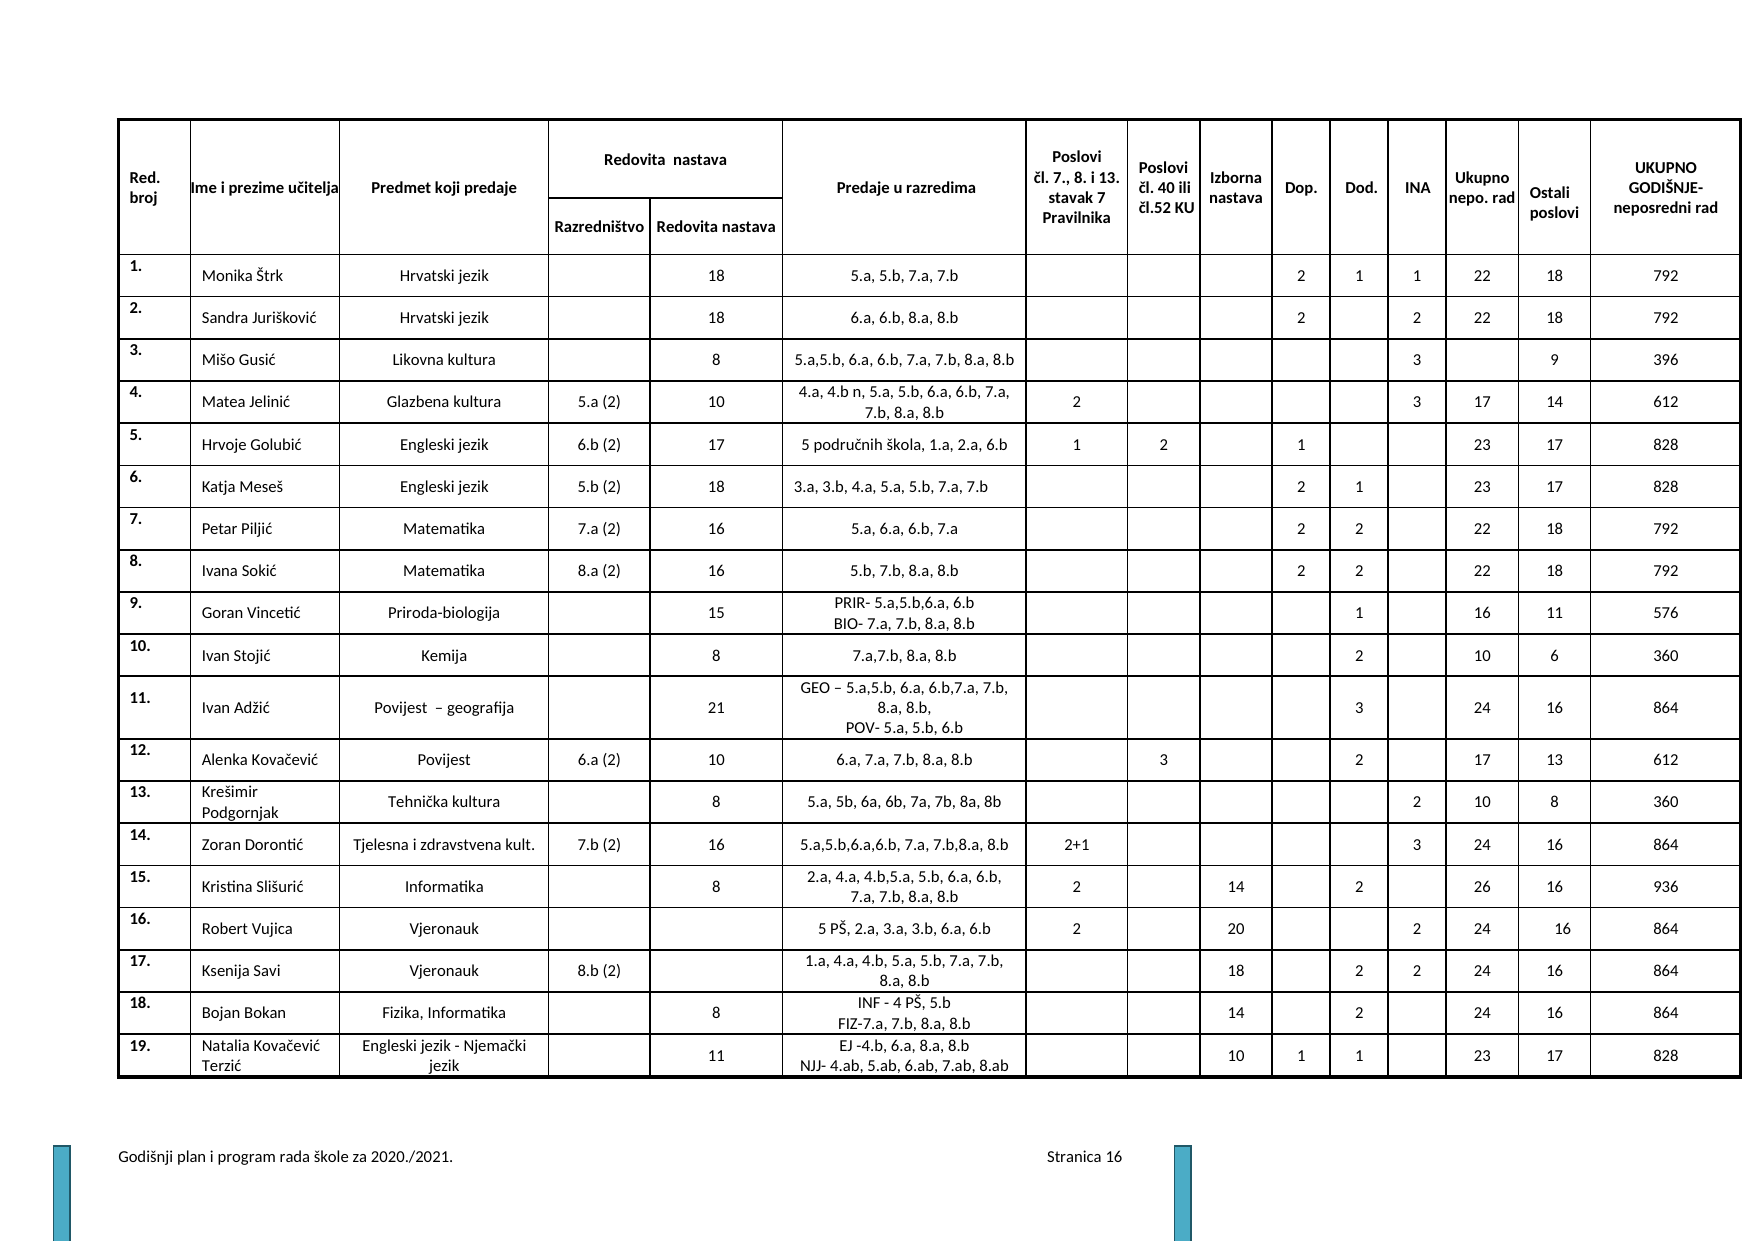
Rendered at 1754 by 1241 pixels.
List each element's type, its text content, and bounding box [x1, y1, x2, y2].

table_cell [1447, 340, 1518, 380]
table_cell [549, 1035, 649, 1075]
table_cell [1201, 508, 1271, 549]
table_cell 23 [1447, 424, 1518, 464]
table_cell [120, 951, 190, 991]
table_cell 5.a, 5b, 6a, 6b, 7a, 7b, 8a, 8b [783, 782, 1025, 822]
table_cell 14 [1519, 382, 1590, 422]
table_cell Povijest – geografija [340, 677, 548, 738]
table_cell 6.a, 7.a, 7.b, 8.a, 8.b [783, 740, 1025, 780]
table_cell [1027, 635, 1127, 675]
table_cell 24 [1447, 951, 1518, 991]
table_cell 6.a (2) [549, 740, 649, 780]
table_cell 2 [1389, 297, 1445, 338]
table_cell [1201, 782, 1271, 822]
table_cell 10 [651, 382, 782, 422]
table_cell 1 [1273, 424, 1329, 464]
table_cell Robert Vujica [191, 908, 339, 949]
table_cell [1128, 866, 1199, 907]
table_cell Ime i prezime učitelja [191, 121, 339, 253]
table_cell [120, 551, 190, 591]
table_cell 1 [1331, 255, 1387, 296]
table_cell 15 [651, 593, 782, 633]
table_cell 10 [1447, 635, 1518, 675]
table_cell [549, 340, 649, 380]
table_cell 22 [1447, 255, 1518, 296]
table_cell 2 [1027, 866, 1127, 907]
table_cell 5 PŠ, 2.a, 3.a, 3.b, 6.a, 6.b [783, 908, 1025, 949]
table_cell [549, 255, 649, 296]
table_cell Natalia Kovačević Terzić [191, 1035, 339, 1075]
table_cell Glazbena kultura [340, 382, 548, 422]
table_cell 8.a (2) [549, 551, 649, 591]
table_cell INF - 4 PŠ, 5.b FIZ-7.a, 7.b, 8.a, 8.b [783, 993, 1025, 1033]
table_cell [1273, 677, 1329, 738]
table_cell [120, 824, 190, 864]
table_cell EJ -4.b, 6.a, 8.a, 8.b NJJ- 4.ab, 5.ab, 6.ab, 7.ab, 8.ab [783, 1035, 1025, 1075]
table_cell 10 [651, 740, 782, 780]
table_cell Vjeronauk [340, 908, 548, 949]
table_cell [549, 866, 649, 907]
table_cell [1201, 677, 1271, 738]
table_cell 5.b (2) [549, 466, 649, 507]
table_cell 2 [1128, 424, 1199, 464]
table_cell [1201, 340, 1271, 380]
table_cell [120, 1035, 190, 1075]
table_cell 16 [1519, 951, 1590, 991]
table_cell 360 [1591, 635, 1739, 675]
table_cell Sandra Jurišković [191, 297, 339, 338]
table_cell Priroda-biologija [340, 593, 548, 633]
table_cell 1.a, 4.a, 4.b, 5.a, 5.b, 7.a, 7.b, 8.a, 8.b [783, 951, 1025, 991]
table_cell 2 [1273, 297, 1329, 338]
table_cell [1128, 635, 1199, 675]
table_cell 13 [1519, 740, 1590, 780]
table_cell 2 [1273, 255, 1329, 296]
table_cell 3 [1389, 340, 1445, 380]
table_cell 360 [1591, 782, 1739, 822]
table_cell 6.a, 6.b, 8.a, 8.b [783, 297, 1025, 338]
table_cell 17 [1519, 1035, 1590, 1075]
table_cell 16 [1519, 824, 1590, 864]
table_cell [1027, 951, 1127, 991]
table_cell 612 [1591, 740, 1739, 780]
table_cell [549, 677, 649, 738]
table_cell [1128, 508, 1199, 549]
table_cell [1331, 908, 1387, 949]
table_cell 24 [1447, 677, 1518, 738]
table_cell [549, 635, 649, 675]
table_cell [549, 593, 649, 633]
table_cell [1027, 740, 1127, 780]
table_cell Predaje u razredima [783, 121, 1025, 253]
table_cell [1273, 740, 1329, 780]
table_cell [1331, 424, 1387, 464]
table_cell 828 [1591, 1035, 1739, 1075]
table_cell 22 [1447, 551, 1518, 591]
table_cell 24 [1447, 908, 1518, 949]
table_cell 17 [1519, 466, 1590, 507]
table_cell Poslovi čl. 40 ili čl.52 KU [1128, 121, 1199, 253]
table_cell [1273, 908, 1329, 949]
table_cell 17 [1447, 740, 1518, 780]
table_cell [1389, 635, 1445, 675]
table_cell Redovita nastava [549, 121, 782, 197]
table_cell [1201, 382, 1271, 422]
table_cell 16 [651, 824, 782, 864]
table_cell 6 [1519, 635, 1590, 675]
table_cell [549, 993, 649, 1033]
table_cell [1027, 593, 1127, 633]
table_cell 1 [1331, 1035, 1387, 1075]
table_cell 2 [1273, 466, 1329, 507]
table_cell 8 [1519, 782, 1590, 822]
table_cell [1027, 255, 1127, 296]
table_cell 16 [1519, 677, 1590, 738]
table_cell [1027, 340, 1127, 380]
table_cell 864 [1591, 824, 1739, 864]
table_cell [1331, 382, 1387, 422]
table_cell Predmet koji predaje [340, 121, 548, 253]
table_cell [120, 677, 190, 738]
table_cell 18 [651, 297, 782, 338]
table_cell 2 [1331, 635, 1387, 675]
table_cell [1128, 593, 1199, 633]
table_cell UKUPNO GODIŠNJE- neposredni rad [1591, 121, 1739, 253]
table_cell [549, 297, 649, 338]
table_cell Povijest [340, 740, 548, 780]
table_cell [651, 951, 782, 991]
table_cell 9 [1519, 340, 1590, 380]
table_cell Red. broj [120, 121, 190, 253]
table_cell [1389, 508, 1445, 549]
table_cell 3.a, 3.b, 4.a, 5.a, 5.b, 7.a, 7.b [783, 466, 1025, 507]
table_cell 828 [1591, 424, 1739, 464]
table_cell Likovna kultura [340, 340, 548, 380]
table_cell 16 [1519, 993, 1590, 1033]
table_cell 2 [1027, 908, 1127, 949]
table_cell [1201, 551, 1271, 591]
table_cell 16 [651, 551, 782, 591]
table_cell [1128, 677, 1199, 738]
table_cell 22 [1447, 508, 1518, 549]
table_cell Ostali poslovi [1519, 121, 1590, 253]
table_cell 792 [1591, 255, 1739, 296]
table_cell Katja Meseš [191, 466, 339, 507]
table_cell Dod. [1331, 121, 1387, 253]
table_cell 1 [1389, 255, 1445, 296]
table_cell [1128, 551, 1199, 591]
table_cell [1128, 297, 1199, 338]
table_cell PRIR- 5.a,5.b,6.a, 6.b BIO- 7.a, 7.b, 8.a, 8.b [783, 593, 1025, 633]
table_cell Matematika [340, 508, 548, 549]
table_cell 2 [1273, 551, 1329, 591]
table_cell [1128, 382, 1199, 422]
table_cell 2+1 [1027, 824, 1127, 864]
table_cell [1201, 824, 1271, 864]
table_cell Ivan Adžić [191, 677, 339, 738]
table_cell 8 [651, 993, 782, 1033]
table_cell Redovita nastava [651, 199, 782, 253]
table_cell [1128, 255, 1199, 296]
table_cell 2 [1273, 508, 1329, 549]
table_cell 17 [1519, 424, 1590, 464]
table_cell [1273, 993, 1329, 1033]
table_cell 16 [1519, 908, 1590, 949]
table_cell Ivana Sokić [191, 551, 339, 591]
table_cell 5.a,5.b, 6.a, 6.b, 7.a, 7.b, 8.a, 8.b [783, 340, 1025, 380]
table_cell [1331, 340, 1387, 380]
table_cell [1389, 551, 1445, 591]
table_cell [1027, 508, 1127, 549]
table_cell 2 [1331, 951, 1387, 991]
table_cell [1389, 993, 1445, 1033]
table_cell Zoran Dorontić [191, 824, 339, 864]
table_cell [1201, 424, 1271, 464]
table_cell 3 [1389, 824, 1445, 864]
table_cell [1128, 1035, 1199, 1075]
table_cell 864 [1591, 951, 1739, 991]
table_cell Informatika [340, 866, 548, 907]
table_cell 8 [651, 782, 782, 822]
table_cell 23 [1447, 466, 1518, 507]
table_cell [1201, 740, 1271, 780]
table_cell [1273, 866, 1329, 907]
table_cell [651, 908, 782, 949]
table_cell [1389, 866, 1445, 907]
table_cell 14 [1201, 866, 1271, 907]
table_cell Matea Jelinić [191, 382, 339, 422]
table_cell 7.b (2) [549, 824, 649, 864]
table_cell [120, 866, 190, 907]
table_cell 864 [1591, 993, 1739, 1033]
table_cell 22 [1447, 297, 1518, 338]
table_cell [1201, 297, 1271, 338]
table_cell 17 [1447, 382, 1518, 422]
table_cell Ivan Stojić [191, 635, 339, 675]
table_cell Kristina Slišurić [191, 866, 339, 907]
table_cell 2 [1331, 508, 1387, 549]
table_cell 864 [1591, 908, 1739, 949]
table_cell Hrvatski jezik [340, 297, 548, 338]
table_cell [120, 508, 190, 549]
table_cell Izborna nastava [1201, 121, 1271, 253]
table_cell 11 [1519, 593, 1590, 633]
table_cell [1273, 593, 1329, 633]
table_cell Hrvoje Golubić [191, 424, 339, 464]
table_cell [1389, 424, 1445, 464]
table_cell [1273, 635, 1329, 675]
table_cell Hrvatski jezik [340, 255, 548, 296]
table_cell [549, 782, 649, 822]
table_cell [1273, 782, 1329, 822]
table_cell [1128, 908, 1199, 949]
table_cell 5.a, 5.b, 7.a, 7.b [783, 255, 1025, 296]
table_cell 2 [1389, 951, 1445, 991]
table_cell Dop. [1273, 121, 1329, 253]
table_cell Monika Štrk [191, 255, 339, 296]
table_cell 6.b (2) [549, 424, 649, 464]
table_cell 3 [1389, 382, 1445, 422]
table_cell 2 [1389, 782, 1445, 822]
table_cell 5 područnih škola, 1.a, 2.a, 6.b [783, 424, 1025, 464]
table_cell [120, 297, 190, 338]
table_cell 7.a (2) [549, 508, 649, 549]
table_cell 3 [1128, 740, 1199, 780]
table_cell Poslovi čl. 7., 8. i 13. stavak 7 Pravilnika [1027, 121, 1127, 253]
table_cell Kemija [340, 635, 548, 675]
table_cell 8.b (2) [549, 951, 649, 991]
table_cell [120, 466, 190, 507]
table_cell 2 [1027, 382, 1127, 422]
table_cell [120, 255, 190, 296]
table_cell 11 [651, 1035, 782, 1075]
table_cell [120, 340, 190, 380]
table_cell 864 [1591, 677, 1739, 738]
table_cell 612 [1591, 382, 1739, 422]
table_cell [1128, 782, 1199, 822]
table_cell [120, 908, 190, 949]
table_cell 828 [1591, 466, 1739, 507]
table_cell [1128, 993, 1199, 1033]
table_cell 2 [1389, 908, 1445, 949]
table_cell INA [1389, 121, 1445, 253]
table_cell 7.a,7.b, 8.a, 8.b [783, 635, 1025, 675]
table_cell Engleski jezik - Njemački jezik [340, 1035, 548, 1075]
table_cell 21 [651, 677, 782, 738]
table_cell Ukupno nepo. rad [1447, 121, 1518, 253]
table_cell GEO – 5.a,5.b, 6.a, 6.b,7.a, 7.b, 8.a, 8.b, POV- 5.a, 5.b, 6.b [783, 677, 1025, 738]
table_cell Goran Vincetić [191, 593, 339, 633]
table_cell Vjeronauk [340, 951, 548, 991]
table_cell [1273, 824, 1329, 864]
table_cell 24 [1447, 824, 1518, 864]
table_cell 18 [651, 255, 782, 296]
table_cell 18 [651, 466, 782, 507]
table_cell 18 [1519, 297, 1590, 338]
table_cell 18 [1519, 551, 1590, 591]
table_cell [1027, 551, 1127, 591]
table_cell Fizika, Informatika [340, 993, 548, 1033]
table_cell 2 [1331, 993, 1387, 1033]
table_cell 1 [1027, 424, 1127, 464]
table_cell [1027, 993, 1127, 1033]
table_cell [549, 908, 649, 949]
table_cell [1027, 782, 1127, 822]
table_cell Tjelesna i zdravstvena kult. [340, 824, 548, 864]
table_cell [120, 593, 190, 633]
table_cell [1128, 340, 1199, 380]
table_cell 5.a (2) [549, 382, 649, 422]
table_cell 14 [1201, 993, 1271, 1033]
table_cell 1 [1331, 466, 1387, 507]
table_cell 16 [651, 508, 782, 549]
table_cell 23 [1447, 1035, 1518, 1075]
table_cell [1389, 1035, 1445, 1075]
table_cell 576 [1591, 593, 1739, 633]
table_cell 18 [1519, 508, 1590, 549]
table_cell [1201, 635, 1271, 675]
table_cell 792 [1591, 508, 1739, 549]
table_cell 17 [651, 424, 782, 464]
table_cell [1389, 466, 1445, 507]
table_cell [1201, 593, 1271, 633]
table_cell [1201, 255, 1271, 296]
table_cell 24 [1447, 993, 1518, 1033]
table_cell [120, 782, 190, 822]
table_cell [120, 635, 190, 675]
table_cell Razredništvo [549, 199, 649, 253]
table_cell [120, 424, 190, 464]
table_cell [1273, 340, 1329, 380]
table_cell 5.a,5.b,6.a,6.b, 7.a, 7.b,8.a, 8.b [783, 824, 1025, 864]
table_cell Ksenija Savi [191, 951, 339, 991]
table_cell [1389, 593, 1445, 633]
table_cell Bojan Bokan [191, 993, 339, 1033]
table_cell [1389, 740, 1445, 780]
table_cell [1027, 297, 1127, 338]
table_cell [1331, 824, 1387, 864]
table_cell 16 [1519, 866, 1590, 907]
table_cell 2.a, 4.a, 4.b,5.a, 5.b, 6.a, 6.b, 7.a, 7.b, 8.a, 8.b [783, 866, 1025, 907]
table_cell 2 [1331, 866, 1387, 907]
table_cell 2 [1331, 551, 1387, 591]
table_cell 10 [1201, 1035, 1271, 1075]
table_cell Petar Piljić [191, 508, 339, 549]
table_cell [1128, 466, 1199, 507]
table_cell [1027, 466, 1127, 507]
table_cell [1128, 824, 1199, 864]
table_cell 5.a, 6.a, 6.b, 7.a [783, 508, 1025, 549]
table_cell 18 [1519, 255, 1590, 296]
table_cell [1128, 951, 1199, 991]
table_cell 4.a, 4.b n, 5.a, 5.b, 6.a, 6.b, 7.a, 7.b, 8.a, 8.b [783, 382, 1025, 422]
table_cell [120, 740, 190, 780]
table_cell [1389, 677, 1445, 738]
table_cell 396 [1591, 340, 1739, 380]
table_cell Mišo Gusić [191, 340, 339, 380]
table_cell Tehnička kultura [340, 782, 548, 822]
table_cell Alenka Kovačević [191, 740, 339, 780]
table_cell 8 [651, 340, 782, 380]
table_cell 2 [1331, 740, 1387, 780]
table_cell 26 [1447, 866, 1518, 907]
table_cell [1201, 466, 1271, 507]
table_cell [1027, 677, 1127, 738]
table_cell [1273, 382, 1329, 422]
table_cell [1331, 782, 1387, 822]
table_cell Engleski jezik [340, 466, 548, 507]
table_cell 10 [1447, 782, 1518, 822]
table_cell [120, 993, 190, 1033]
table_cell [120, 382, 190, 422]
table_cell 792 [1591, 297, 1739, 338]
table_cell 5.b, 7.b, 8.a, 8.b [783, 551, 1025, 591]
table_cell [1027, 1035, 1127, 1075]
table_cell 16 [1447, 593, 1518, 633]
table_cell Matematika [340, 551, 548, 591]
table_cell [1331, 297, 1387, 338]
table_cell 18 [1201, 951, 1271, 991]
table_cell 936 [1591, 866, 1739, 907]
table_cell 8 [651, 635, 782, 675]
table_cell [1273, 951, 1329, 991]
table_cell Engleski jezik [340, 424, 548, 464]
table_cell Krešimir Podgornjak [191, 782, 339, 822]
table_cell 792 [1591, 551, 1739, 591]
table_cell 3 [1331, 677, 1387, 738]
table_cell 1 [1273, 1035, 1329, 1075]
table_cell 8 [651, 866, 782, 907]
table_cell 20 [1201, 908, 1271, 949]
table_cell 1 [1331, 593, 1387, 633]
